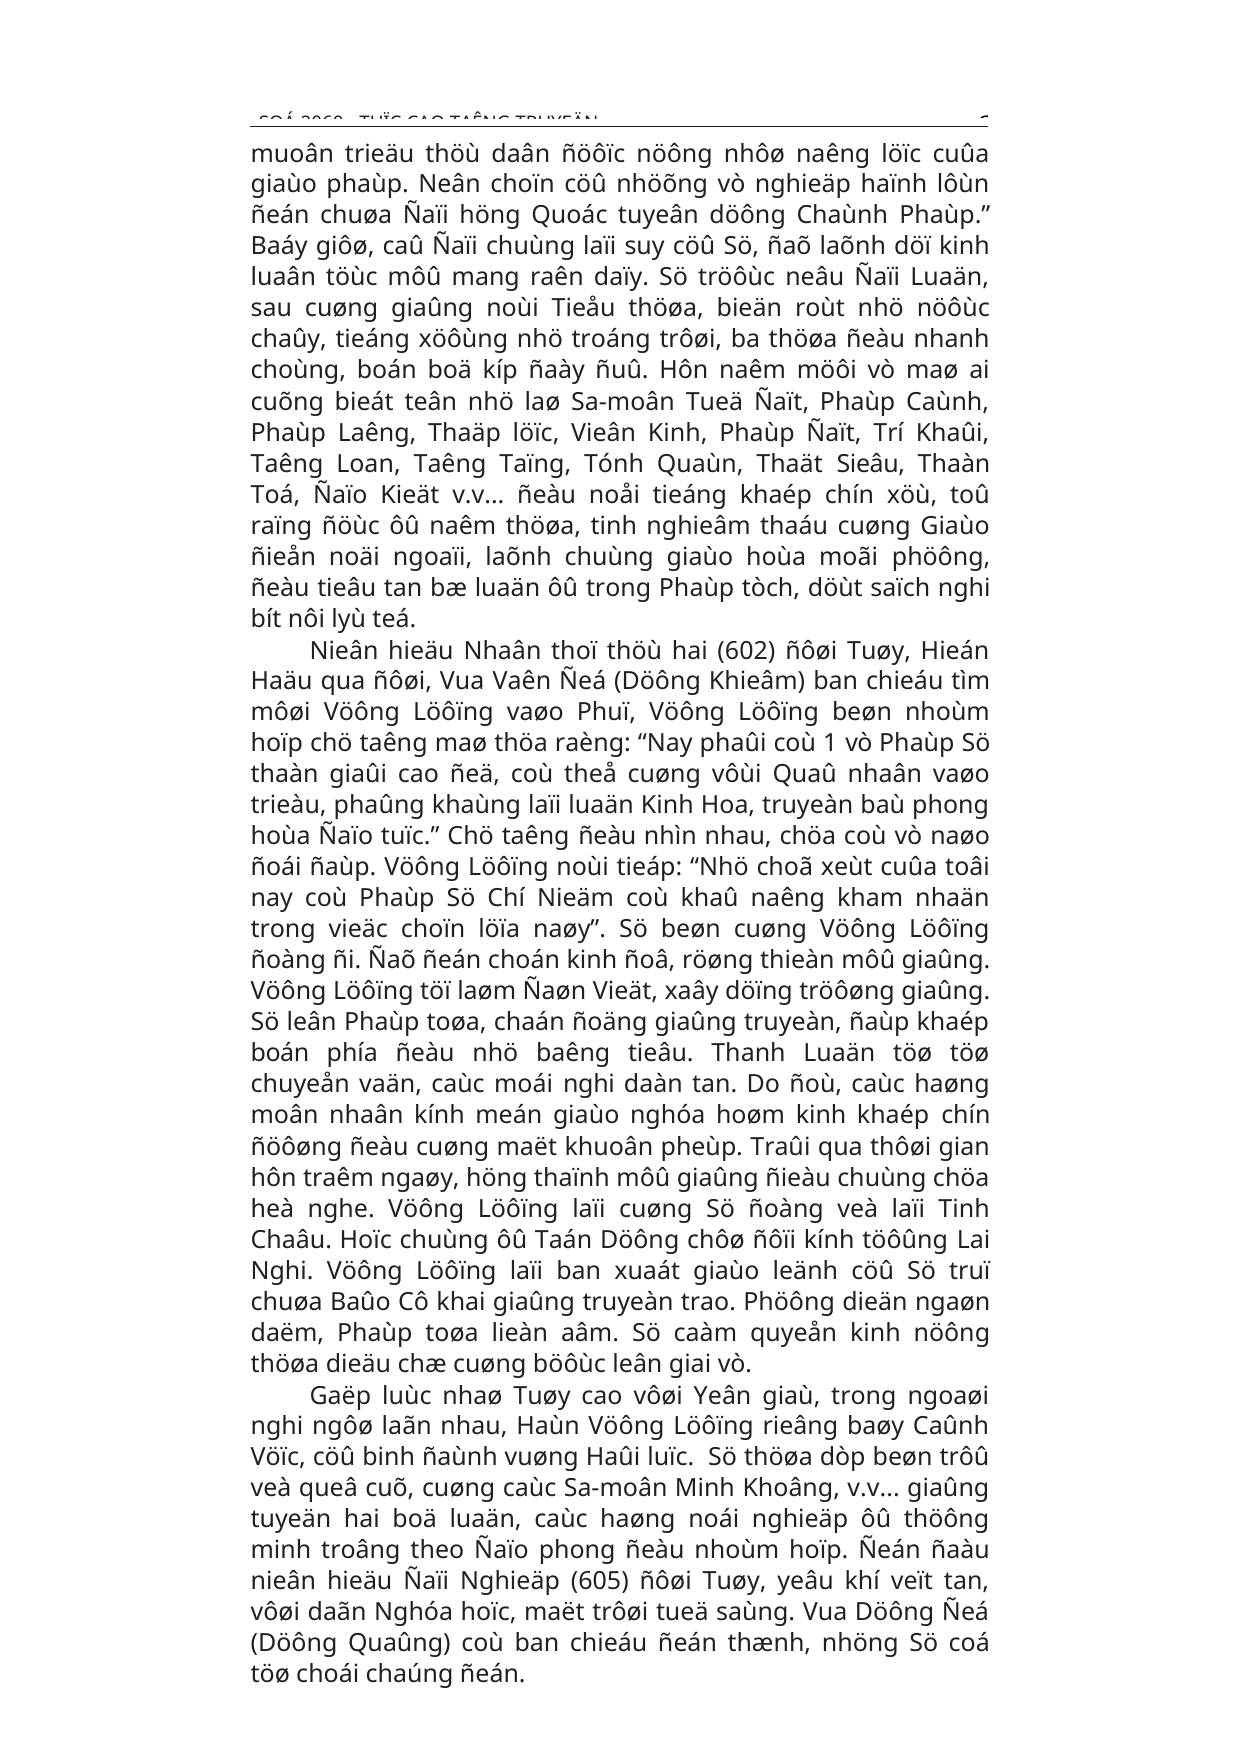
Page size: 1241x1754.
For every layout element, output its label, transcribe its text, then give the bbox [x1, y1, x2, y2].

text Nieân hieäu Nhaân thoï thöù hai (602) ñôøi Tuøy, Hieán Haäu qua ñôøi, Vua Vaên Ñeá (Döông Khieâm) ban chieáu tìm môøi Vöông Löôïng vaøo Phuï, Vöông Löôïng beøn nhoùm hoïp chö taêng maø thöa raèng: “Nay phaûi coù 1 vò Phaùp Sö thaàn giaûi cao ñeä, coù theå cuøng vôùi Quaû nhaân vaøo trieàu, phaûng khaùng laïi luaän Kinh Hoa, truyeàn baù phong hoùa Ñaïo tuïc.” Chö taêng ñeàu nhìn nhau, chöa coù vò naøo ñoái ñaùp. Vöông Löôïng noùi tieáp: “Nhö choã xeùt cuûa toâi nay coù Phaùp Sö Chí Nieäm coù khaû naêng kham nhaän trong vieäc choïn löïa naøy”. Sö beøn cuøng Vöông Löôïng ñoàng ñi. Ñaõ ñeán choán kinh ñoâ, röøng thieàn môû giaûng. Vöông Löôïng töï laøm Ñaøn Vieät, xaây döïng tröôøng giaûng. Sö leân Phaùp toøa, chaán ñoäng giaûng truyeàn, ñaùp khaép boán phía ñeàu nhö baêng tieâu. Thanh Luaän töø töø chuyeån vaän, caùc moái nghi daàn tan. Do ñoù, caùc haøng moân nhaân kính meán giaùo nghóa hoøm kinh khaép chín ñöôøng ñeàu cuøng maët khuoân pheùp. Traûi qua thôøi gian hôn traêm ngaøy, höng thaïnh môû giaûng ñieàu chuùng chöa heà nghe. Vöông Löôïng laïi cuøng Sö ñoàng veà laïi Tinh Chaâu. Hoïc chuùng ôû Taán Döông chôø ñôïi kính töôûng Lai Nghi. Vöông Löôïng laïi ban xuaát giaùo leänh cöû Sö truï chuøa Baûo Cô khai giaûng truyeàn trao. Phöông dieän ngaøn daëm, Phaùp toøa lieàn aâm. Sö caàm quyeån kinh nöông thöøa dieäu chæ cuøng böôùc leân giai vò. [250, 634, 990, 1379]
text muoân trieäu thöù daân ñöôïc nöông nhôø naêng löïc cuûa giaùo phaùp. Neân choïn cöû nhöõng vò nghieäp haïnh lôùn ñeán chuøa Ñaïi höng Quoác tuyeân döông Chaùnh Phaùp.” Baáy giôø, caû Ñaïi chuùng laïi suy cöû Sö, ñaõ laõnh döï kinh luaân töùc môû mang raên daïy. Sö tröôùc neâu Ñaïi Luaän, sau cuøng giaûng noùi Tieåu thöøa, bieän roùt nhö nöôùc chaûy, tieáng xöôùng nhö troáng trôøi, ba thöøa ñeàu nhanh choùng, boán boä kíp ñaày ñuû. Hôn naêm möôi vò maø ai cuõng bieát teân nhö laø Sa-moân Tueä Ñaït, Phaùp Caùnh, Phaùp Laêng, Thaäp löïc, Vieân Kinh, Phaùp Ñaït, Trí Khaûi, Taêng Loan, Taêng Taïng, Tónh Quaùn, Thaät Sieâu, Thaàn Toá, Ñaïo Kieät v.v... ñeàu noåi tieáng khaép chín xöù, toû raïng ñöùc ôû naêm thöøa, tinh nghieâm thaáu cuøng Giaùo ñieån noäi ngoaïi, laõnh chuùng giaùo hoùa moãi phöông, ñeàu tieâu tan bæ luaän ôû trong Phaùp tòch, döùt saïch nghi bít nôi lyù teá. [250, 138, 990, 634]
text Gaëp luùc nhaø Tuøy cao vôøi Yeân giaù, trong ngoaøi nghi ngôø laãn nhau, Haùn Vöông Löôïng rieâng baøy Caûnh Vöïc, cöû binh ñaùnh vuøng Haûi luïc. Sö thöøa dòp beøn trôû veà queâ cuõ, cuøng caùc Sa-moân Minh Khoâng, v.v... giaûng tuyeän hai boä luaän, caùc haøng noái nghieäp ôû thöông minh troâng theo Ñaïo phong ñeàu nhoùm hoïp. Ñeán ñaàu nieân hieäu Ñaïi Nghieäp (605) ñôøi Tuøy, yeâu khí veït tan, vôøi daãn Nghóa hoïc, maët trôøi tueä saùng. Vua Döông Ñeá (Döông Quaûng) coù ban chieáu ñeán thænh, nhöng Sö coá töø choái chaúng ñeán. [250, 1379, 990, 1690]
